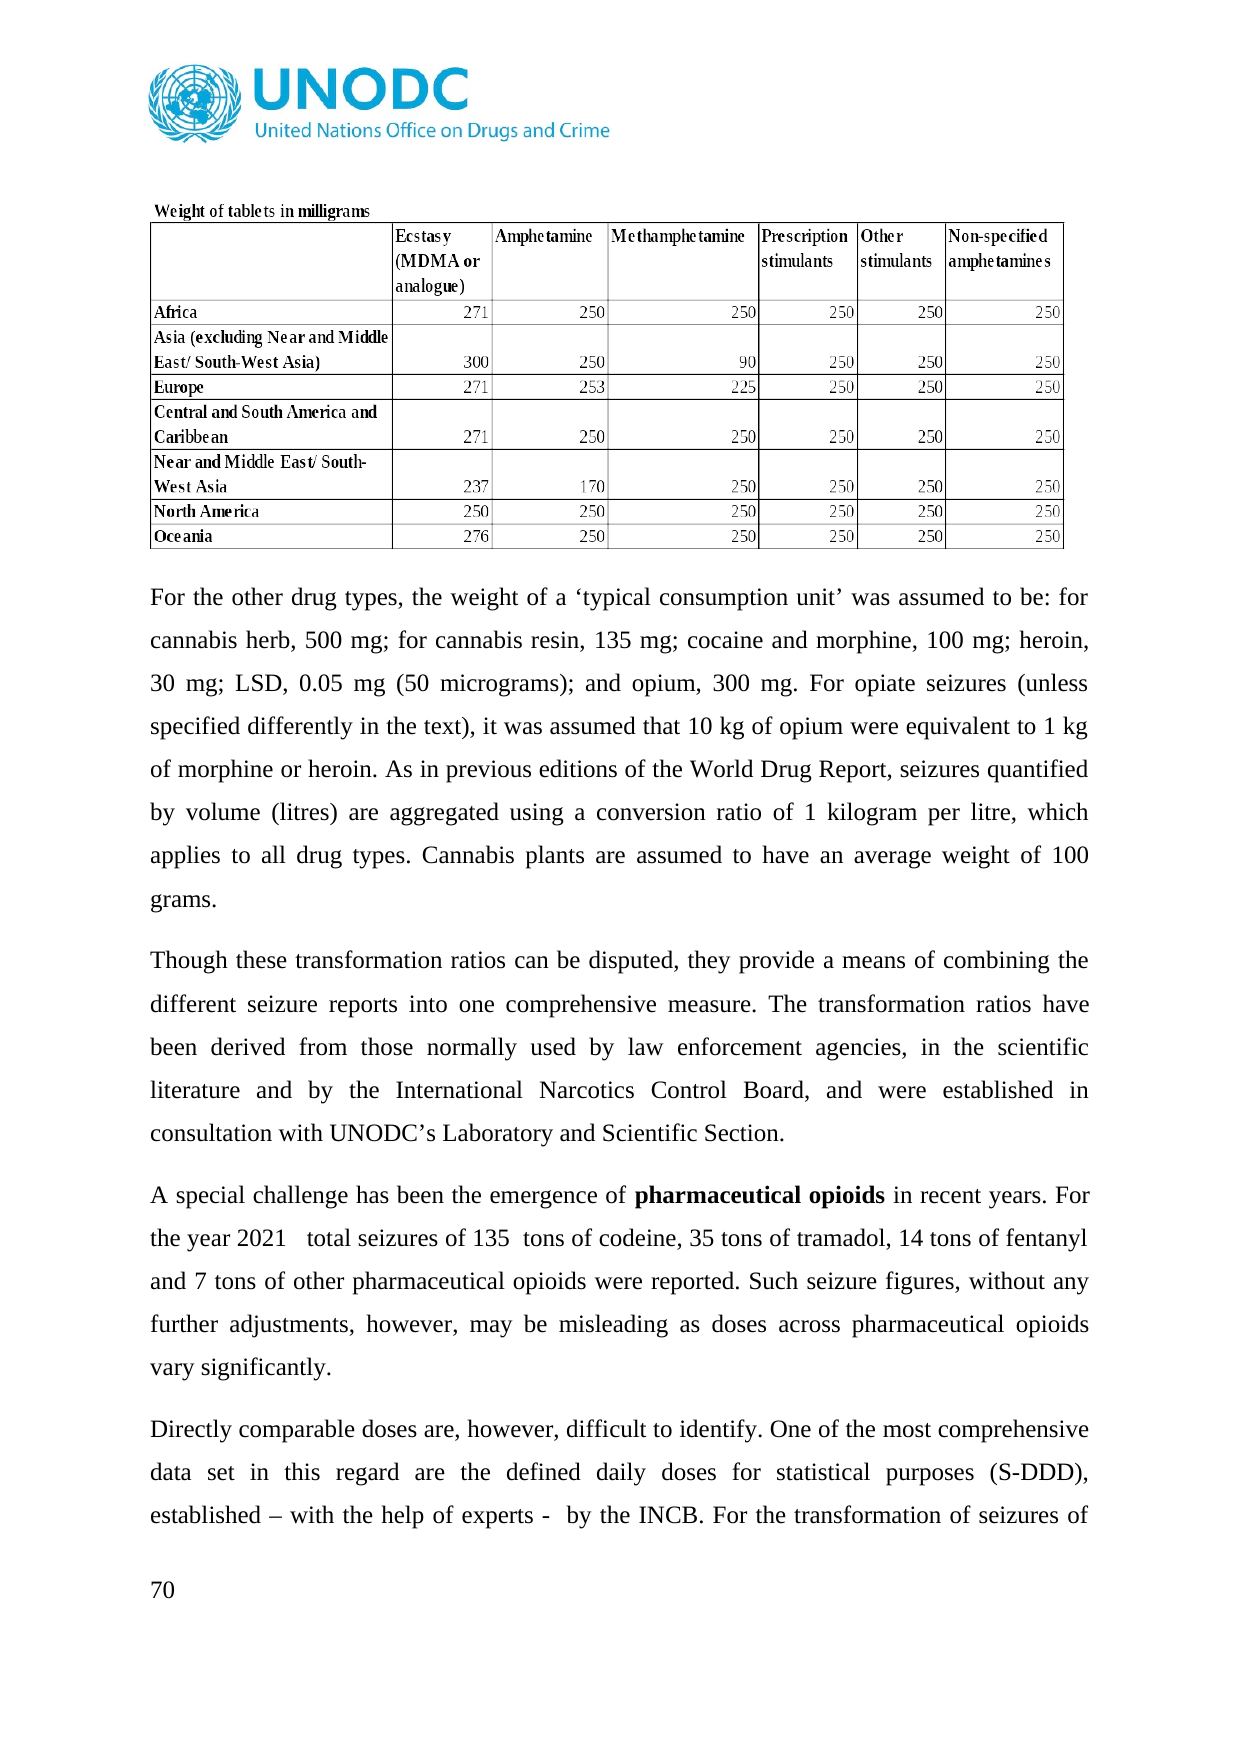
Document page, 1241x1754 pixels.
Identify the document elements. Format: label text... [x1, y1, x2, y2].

picture [145, 61, 612, 146]
text For the other drug types, the weight of a ‘typical consumption unit’ was assumed to be: for cannabis herb, 500 mg; for cannabis resin, 135 mg; cocaine and morphine, 100 mg; heroin, 30 mg; LSD, 0.05 mg (50 micrograms); and opium, 300 mg. For opiate seizures (unless specified differently in the text), it was assumed that 10 kg of opium were equivalent to 1 kg of morphine or heroin. As in previous editions of the World Drug Report, seizures quantified by volume (litres) are aggregated using a conversion ratio of 1 kilogram per litre, which applies to all drug types. Cannabis plants are assumed to have an average weight of 100 grams. [150, 582, 1090, 912]
text A special challenge has been the emergence of pharmaceutical opioids in recent years. For the year 2021 total seizures of 135 tons of codeine, 35 tons of tramadol, 14 tons of fentanyl and 7 tons of other pharmaceutical opioids were reported. Such seizure figures, without any further adjustments, however, may be misleading as doses across pharmaceutical opioids vary significantly. [150, 1180, 1090, 1381]
text Though these transformation ratios can be disputed, they provide a means of combining the different seizure reports into one comprehensive measure. The transformation ratios have been derived from those normally used by law enforcement agencies, in the scientific literature and by the International Narcotics Control Board, and were established in consultation with UNODC’s Laboratory and Scientific Section. [150, 946, 1090, 1147]
